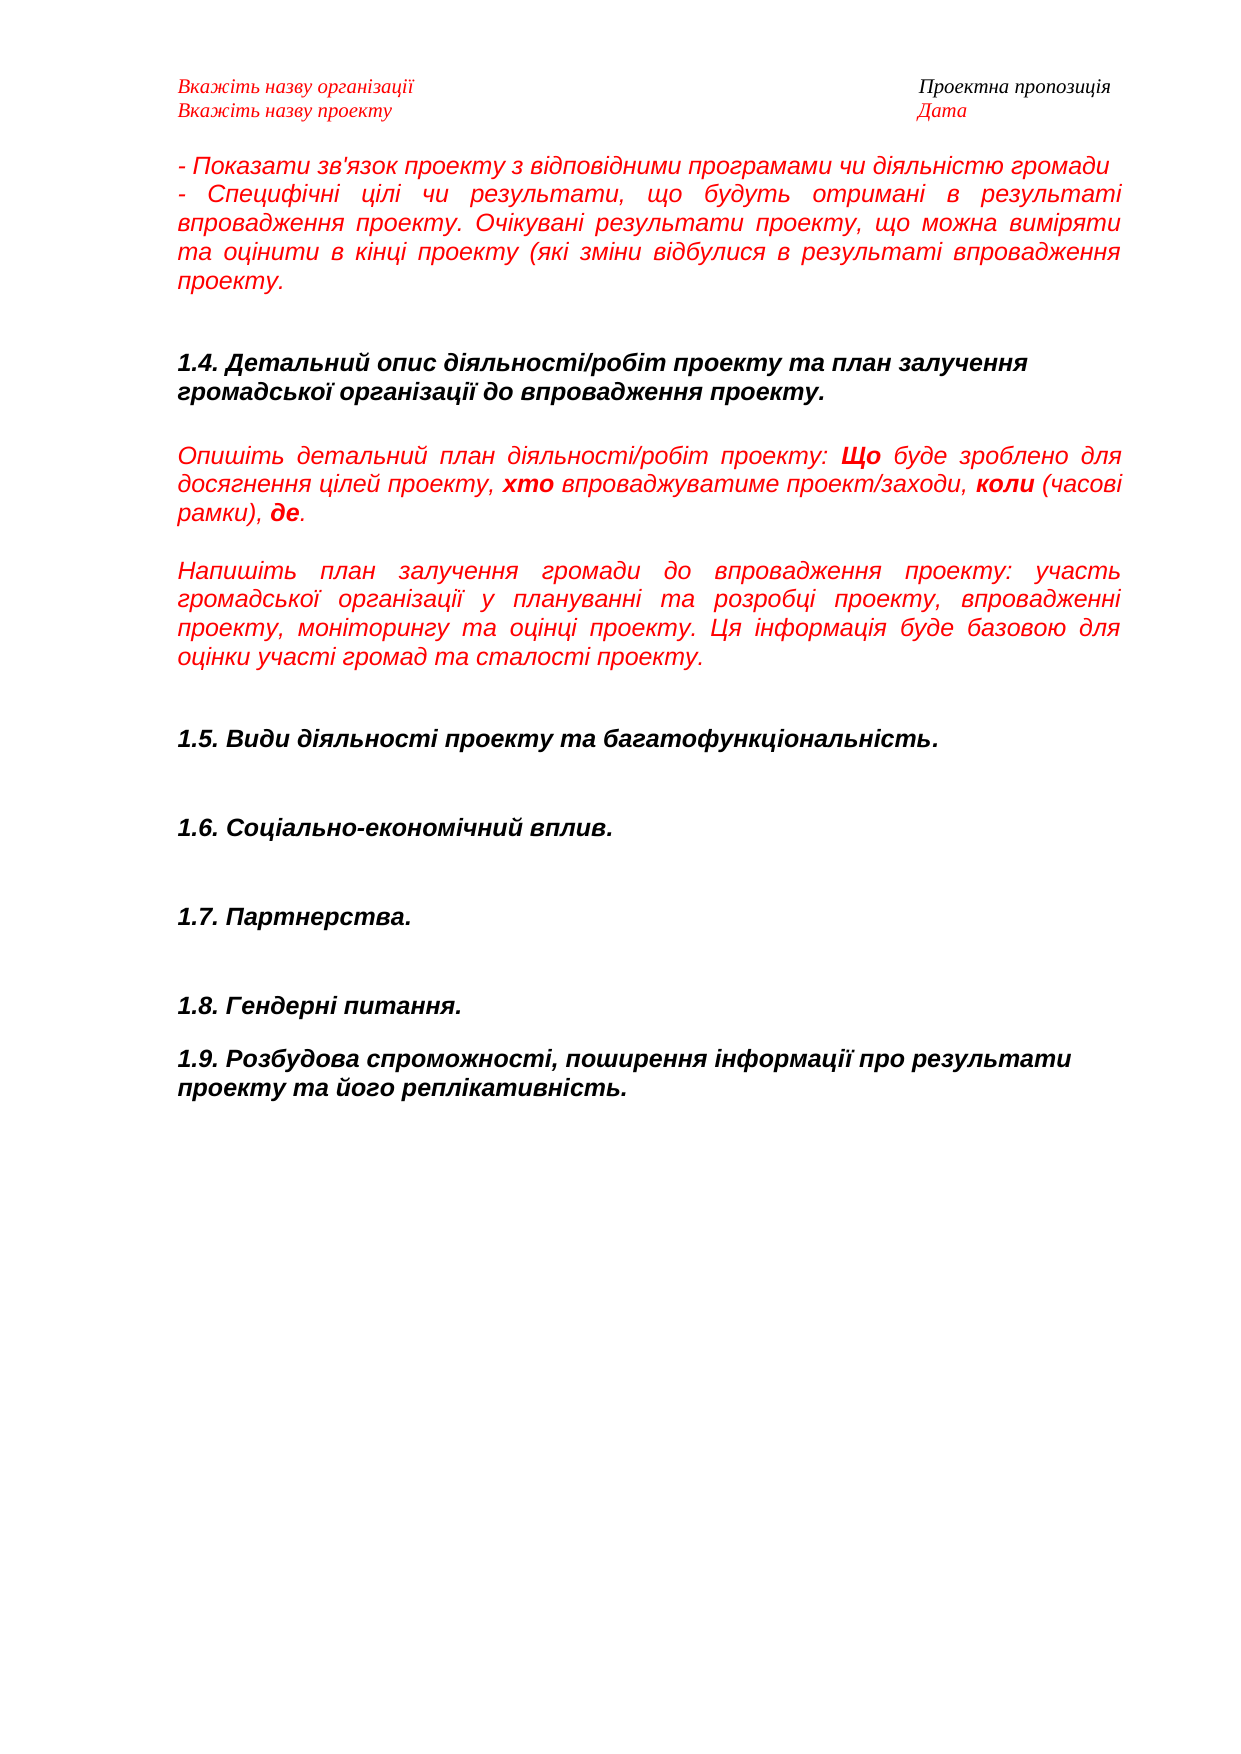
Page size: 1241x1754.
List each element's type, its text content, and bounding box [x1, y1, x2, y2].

subtitle 1.4. Детальний опис діяльності/робіт проекту та план залучення громадської організації до впровадження проекту. [177, 348, 1122, 406]
subtitle 1.9. Розбудова спроможності, поширення інформації про результати проекту та його реплікативність. [177, 1044, 1122, 1102]
text Напишіть план залучення громади до впровадження проекту: участь громадської організації у плануванні та розробці проекту, впровадженні проекту, моніторингу та оцінці проекту. Ця інформація буде базовою для оцінки участі громад та сталості проекту. [177, 556, 1122, 671]
subtitle 1.7. Партнерства. [177, 902, 1122, 931]
text - Показати зв'язок проекту з відповідними програмами чи діяльністю громади [177, 151, 1122, 179]
text Опишіть детальний план діяльності/робіт проекту: Що буде зроблено для досягнення цілей проекту, хто впроваджуватиме проект/заходи, коли (часові рамки), де. [177, 441, 1122, 527]
subtitle 1.6. Соціально-економічний вплив. [177, 813, 1122, 842]
text - Специфічні цілі чи результати, що будуть отримані в результаті впровадження проекту. Очікувані результати проекту, що можна виміряти та оцінити в кінці проекту (які зміни відбулися в результаті впровадження проекту. [177, 179, 1122, 294]
subtitle 1.8. Гендерні питання. [177, 991, 1122, 1019]
subtitle 1.5. Види діяльності проекту та багатофункціональність. [177, 724, 1122, 753]
